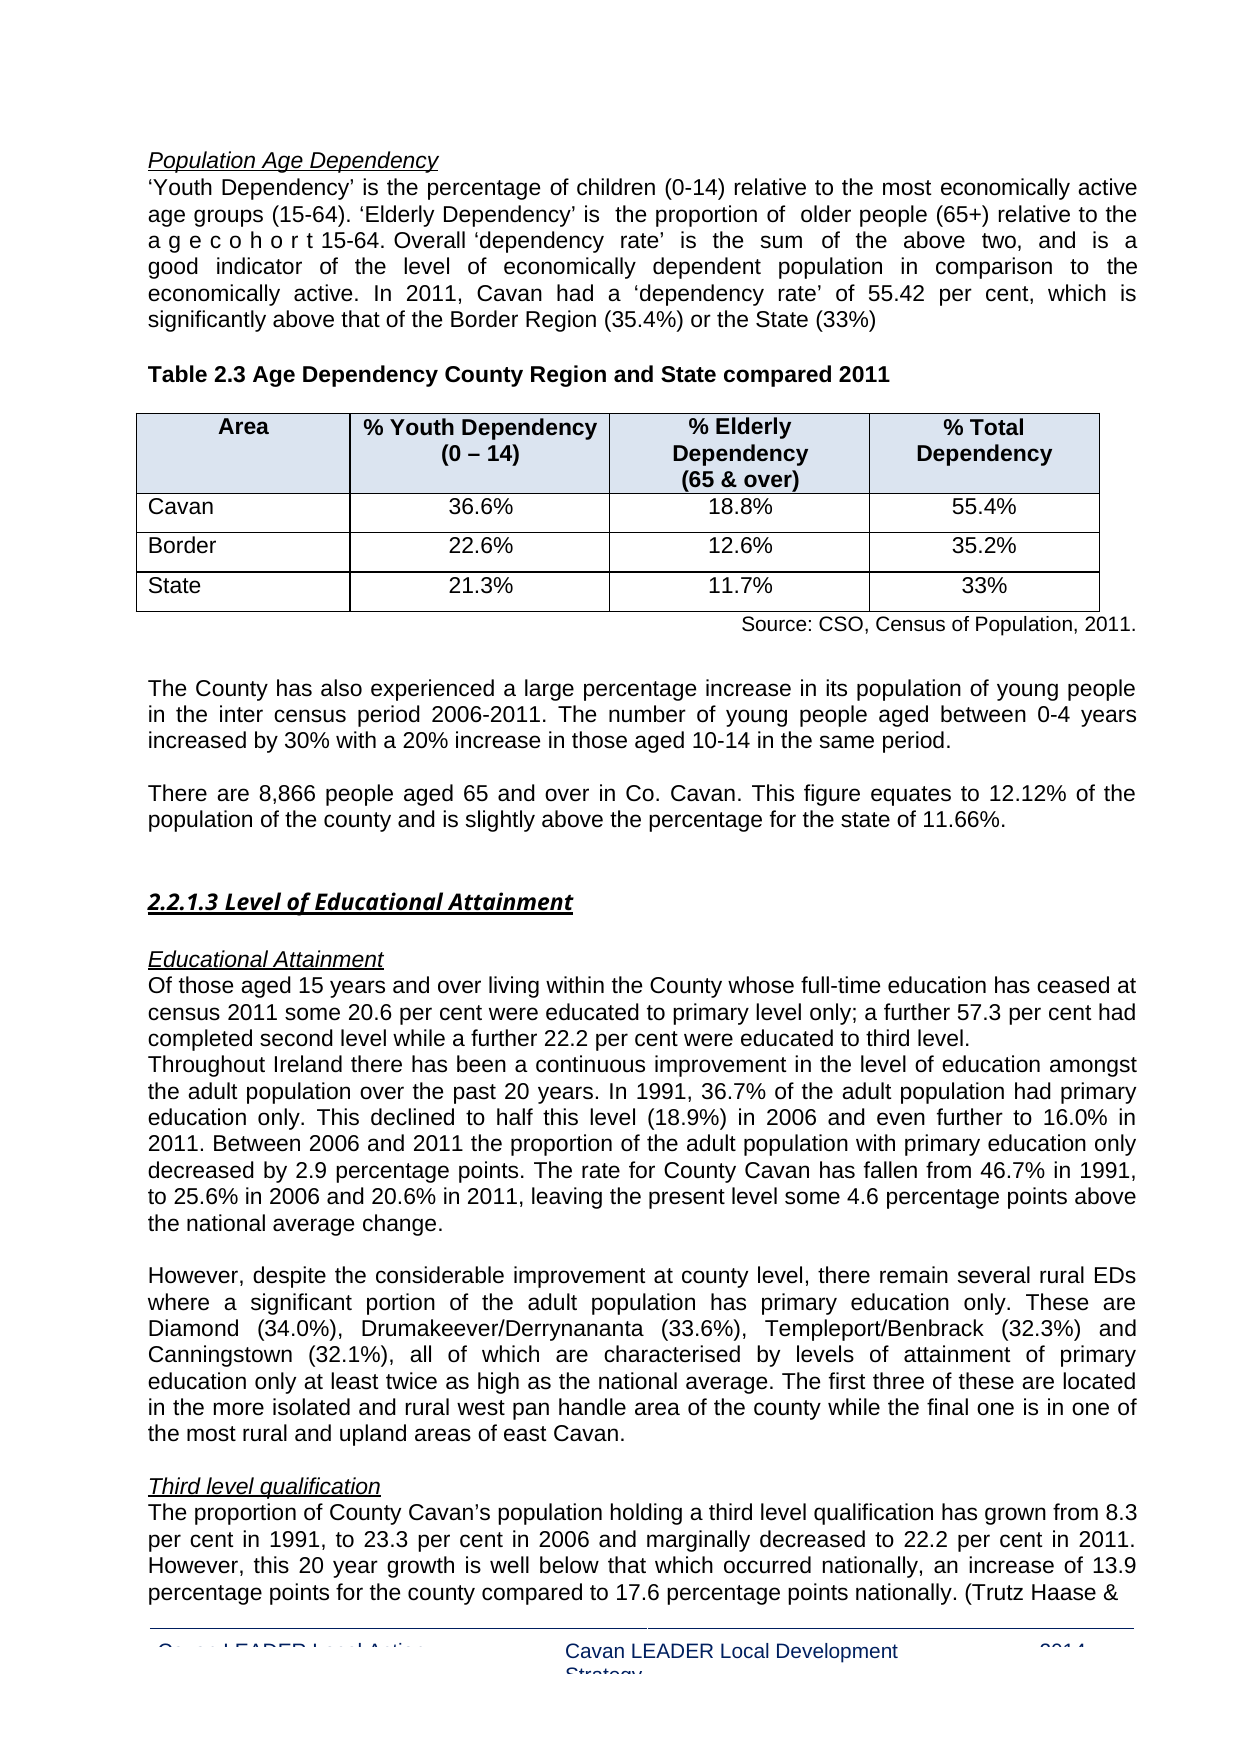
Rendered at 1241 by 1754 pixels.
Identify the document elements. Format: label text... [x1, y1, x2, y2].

table_cell State [137, 573, 349, 611]
table_cell 11.7% [610, 573, 869, 611]
text Source: CSO, Census of Population, 2011. [148, 612, 1215, 636]
text Population Age Dependency [148, 148, 1215, 174]
table_cell Cavan [137, 494, 349, 532]
text The proportion of County Cavan’s population holding a third level qualification has grown from 8.3 per cent in 1991, to 23.3 per cent in 2006 and marginally decreased to 22.2 per cent in 2011. However, this 20 year growth is well below that which occurred nationally, an increase of 13.9 percentage points for the county compared to 17.6 percentage points nationally. (Trutz Haase & [148, 1499, 1138, 1605]
text However, despite the considerable improvement at county level, there remain several rural EDs where a significant portion of the adult population has primary education only. These are Diamond (34.0%), Drumakeever/Derrynananta (33.6%), Templeport/Benbrack (32.3%) and Canningstown (32.1%), all of which are characterised by levels of attainment of primary education only at least twice as high as the national average. The first three of these are located in the more isolated and rural west pan handle area of the county while the final one is in one of the most rural and upland areas of east Cavan. [148, 1262, 1138, 1447]
table_cell 33% [870, 573, 1099, 611]
table_cell 55.4% [870, 494, 1099, 532]
table_cell 12.6% [610, 533, 869, 571]
table_cell 18.8% [610, 494, 869, 532]
text The County has also experienced a large percentage increase in its population of young people in the inter census period 2006-2011. The number of young people aged between 0-4 years increased by 30% with a 20% increase in those aged 10-14 in the same period. [148, 674, 1138, 754]
table_cell 21.3% [351, 573, 609, 611]
table_header Area [137, 414, 349, 493]
table_cell Border [137, 533, 349, 571]
table_header % Youth Dependency (0 – 14) [351, 414, 609, 493]
subtitle Table 2.3 Age Dependency County Region and State compared 2011 [148, 361, 1215, 387]
table_cell 36.6% [351, 494, 609, 532]
text Of those aged 15 years and over living within the County whose full-time education has ceased at census 2011 some 20.6 per cent were educated to primary level only; a further 57.3 per cent had completed second level while a further 22.2 per cent were educated to third level. [148, 972, 1138, 1051]
text Third level qualification [148, 1473, 1215, 1499]
table_cell 22.6% [351, 533, 609, 571]
table_header % Elderly Dependency (65 & over) [610, 414, 869, 493]
text ‘Youth Dependency’ is the percentage of children (0-14) relative to the most economically active age groups (15-64). ‘Elderly Dependency’ is the proportion of older people (65+) relative to the a g e c o h o r t 15-64. Overall ‘dependency rate’ is the sum of the above two, and is a good indicator of the level of economically dependent population in comparison to the economically active. In 2011, Cavan had a ‘dependency rate’ of 55.42 per cent, which is significantly above that of the Border Region (35.4%) or the State (33%) [148, 174, 1138, 332]
table_header % Total Dependency [870, 414, 1099, 493]
subtitle Level of Educational Attainment [148, 885, 1215, 917]
text Educational Attainment [148, 946, 1215, 972]
table_cell 35.2% [870, 533, 1099, 571]
text There are 8,866 people aged 65 and over in Co. Cavan. This figure equates to 12.12% of the population of the county and is slightly above the percentage for the state of 11.66%. [148, 780, 1137, 833]
text Throughout Ireland there has been a continuous improvement in the level of education amongst the adult population over the past 20 years. In 1991, 36.7% of the adult population had primary education only. This declined to half this level (18.9%) in 2006 and even further to 16.0% in 2011. Between 2006 and 2011 the proportion of the adult population with primary education only decreased by 2.9 percentage points. The rate for County Cavan has fallen from 46.7% in 1991, to 25.6% in 2006 and 20.6% in 2011, leaving the present level some 4.6 percentage points above the national average change. [148, 1051, 1138, 1236]
